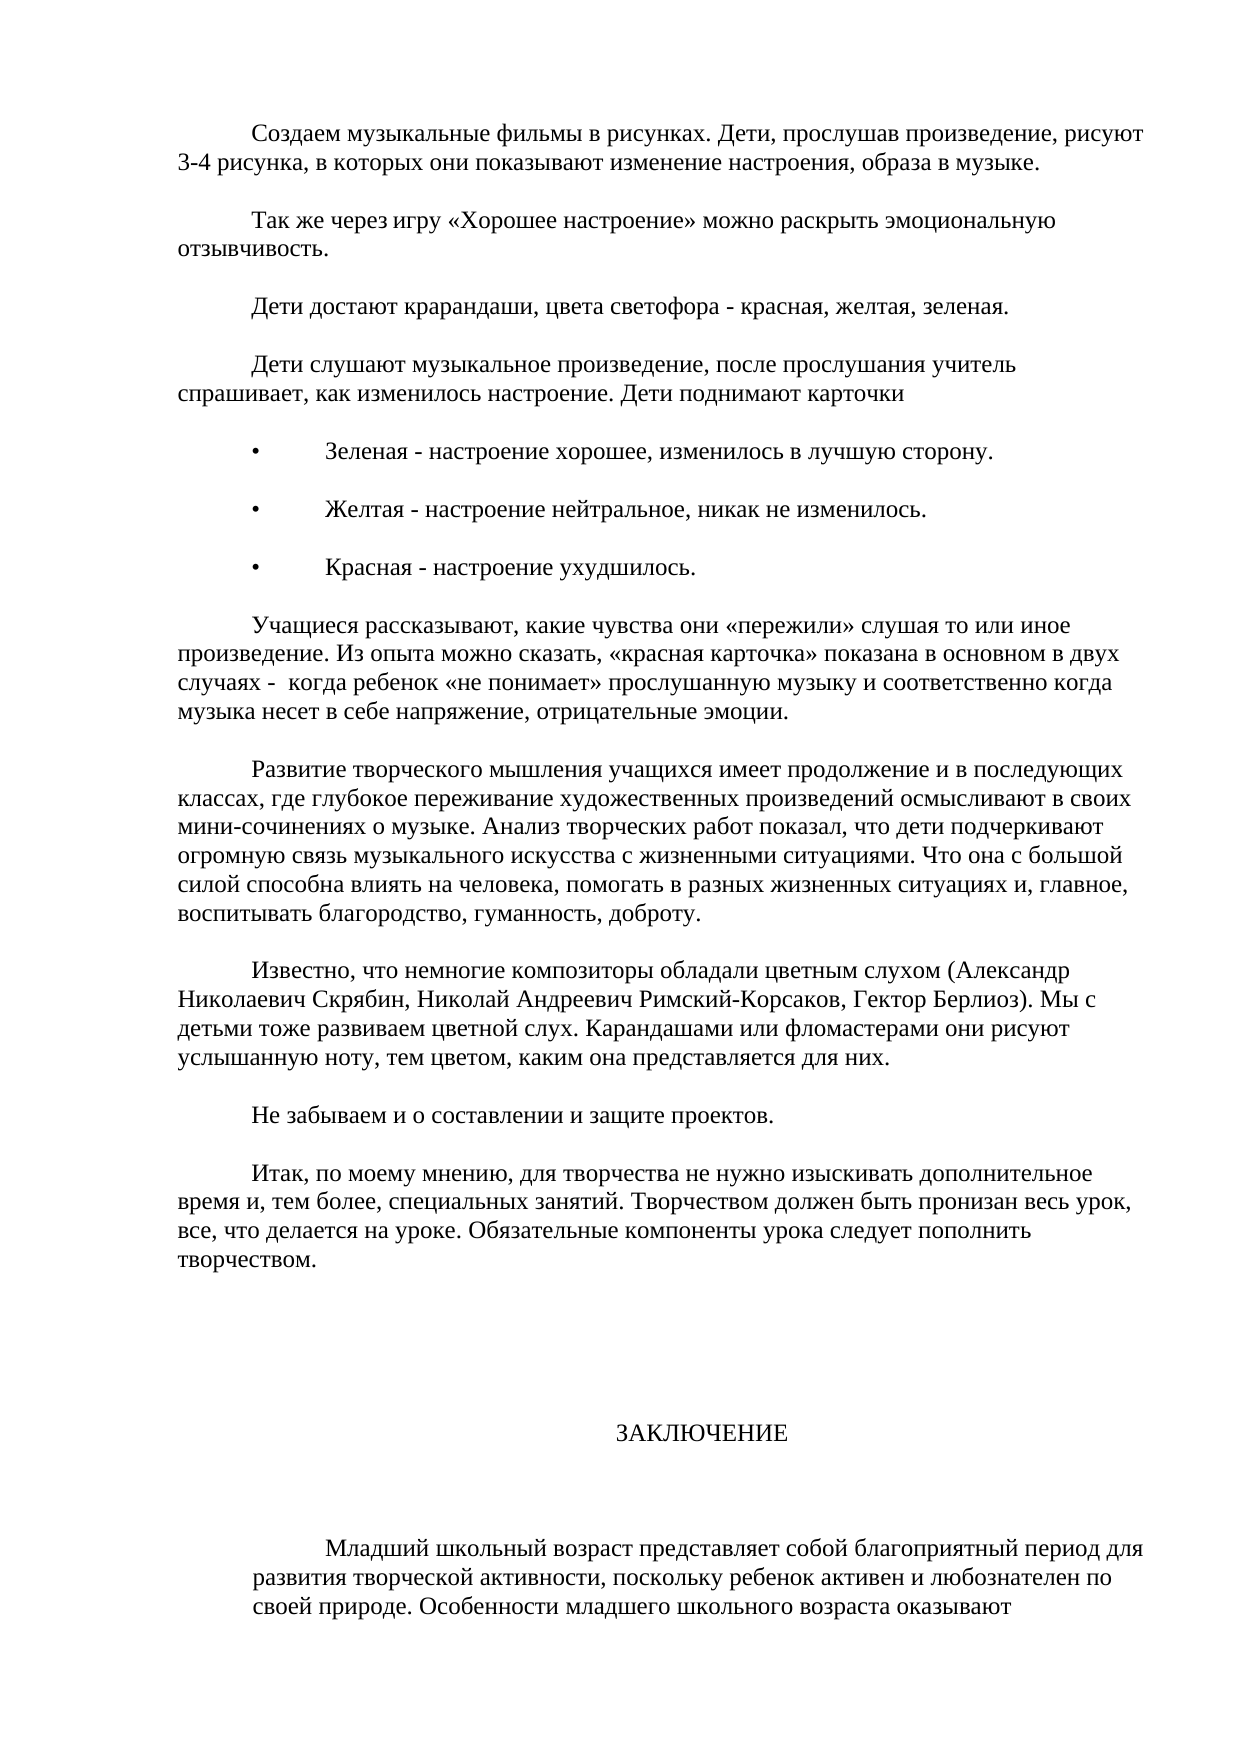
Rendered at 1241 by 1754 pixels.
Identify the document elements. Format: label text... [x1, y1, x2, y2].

text Не забываем и о составлении и защите проектов. [177, 1100, 1152, 1128]
text Дети слушают музыкальное произведение, после прослушания учитель спрашивает, как изменилось настроение. Дети поднимают карточки [177, 349, 1152, 407]
text Известно, что немногие композиторы обладали цветным слухом (Александр Николаевич Скрябин, Николай Андреевич Римский-Корсаков, Гектор Берлиоз). Мы с детьми тоже развиваем цветной слух. Карандашами или фломастерами они рисуют услышанную ноту, тем цветом, каким она представляется для них. [177, 956, 1152, 1071]
text Итак, по моему мнению, для творчества не нужно изыскивать дополнительное время и, тем более, специальных занятий. Творчеством должен быть пронизан весь урок, все, что делается на уроке. Обязательные компоненты урока следует пополнить творчеством. [177, 1158, 1152, 1273]
text Так же через игру «Хорошее настроение» можно раскрыть эмоциональную отзывчивость. [177, 205, 1152, 262]
text • Красная - настроение ухудшилось. [177, 552, 1152, 581]
text Учащиеся рассказывают, какие чувства они «пережили» слушая то или иное произведение. Из опыта можно сказать, «красная карточка» показана в основном в двух случаях - когда ребенок «не понимает» прослушанную музыку и соответственно когда музыка несет в себе напряжение, отрицательные эмоции. [177, 610, 1152, 725]
text Создаем музыкальные фильмы в рисунках. Дети, прослушав произведение, рисуют 3-4 рисунка, в которых они показывают изменение настроения, образа в музыке. [177, 118, 1152, 176]
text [252, 1533, 1152, 1620]
text Развитие творческого мышления учащихся имеет продолжение и в последующих классах, где глубокое переживание художественных произведений осмысливают в своих мини-сочинениях о музыке. Анализ творческих работ показал, что дети подчеркивают огромную связь музыкального искусства с жизненными ситуациями. Что она с большой силой способна влиять на человека, помогать в разных жизненных ситуациях и, главное, воспитывать благородство, гуманность, доброту. [177, 754, 1152, 926]
text • Зеленая - настроение хорошее, изменилось в лучшую сторону. [177, 436, 1152, 465]
text • Желтая - настроение нейтральное, никак не изменилось. [177, 494, 1152, 523]
text ЗАКЛЮЧЕНИЕ [252, 1418, 1152, 1446]
text Дети достают крарандаши, цвета светофора - красная, желтая, зеленая. [177, 291, 1152, 320]
